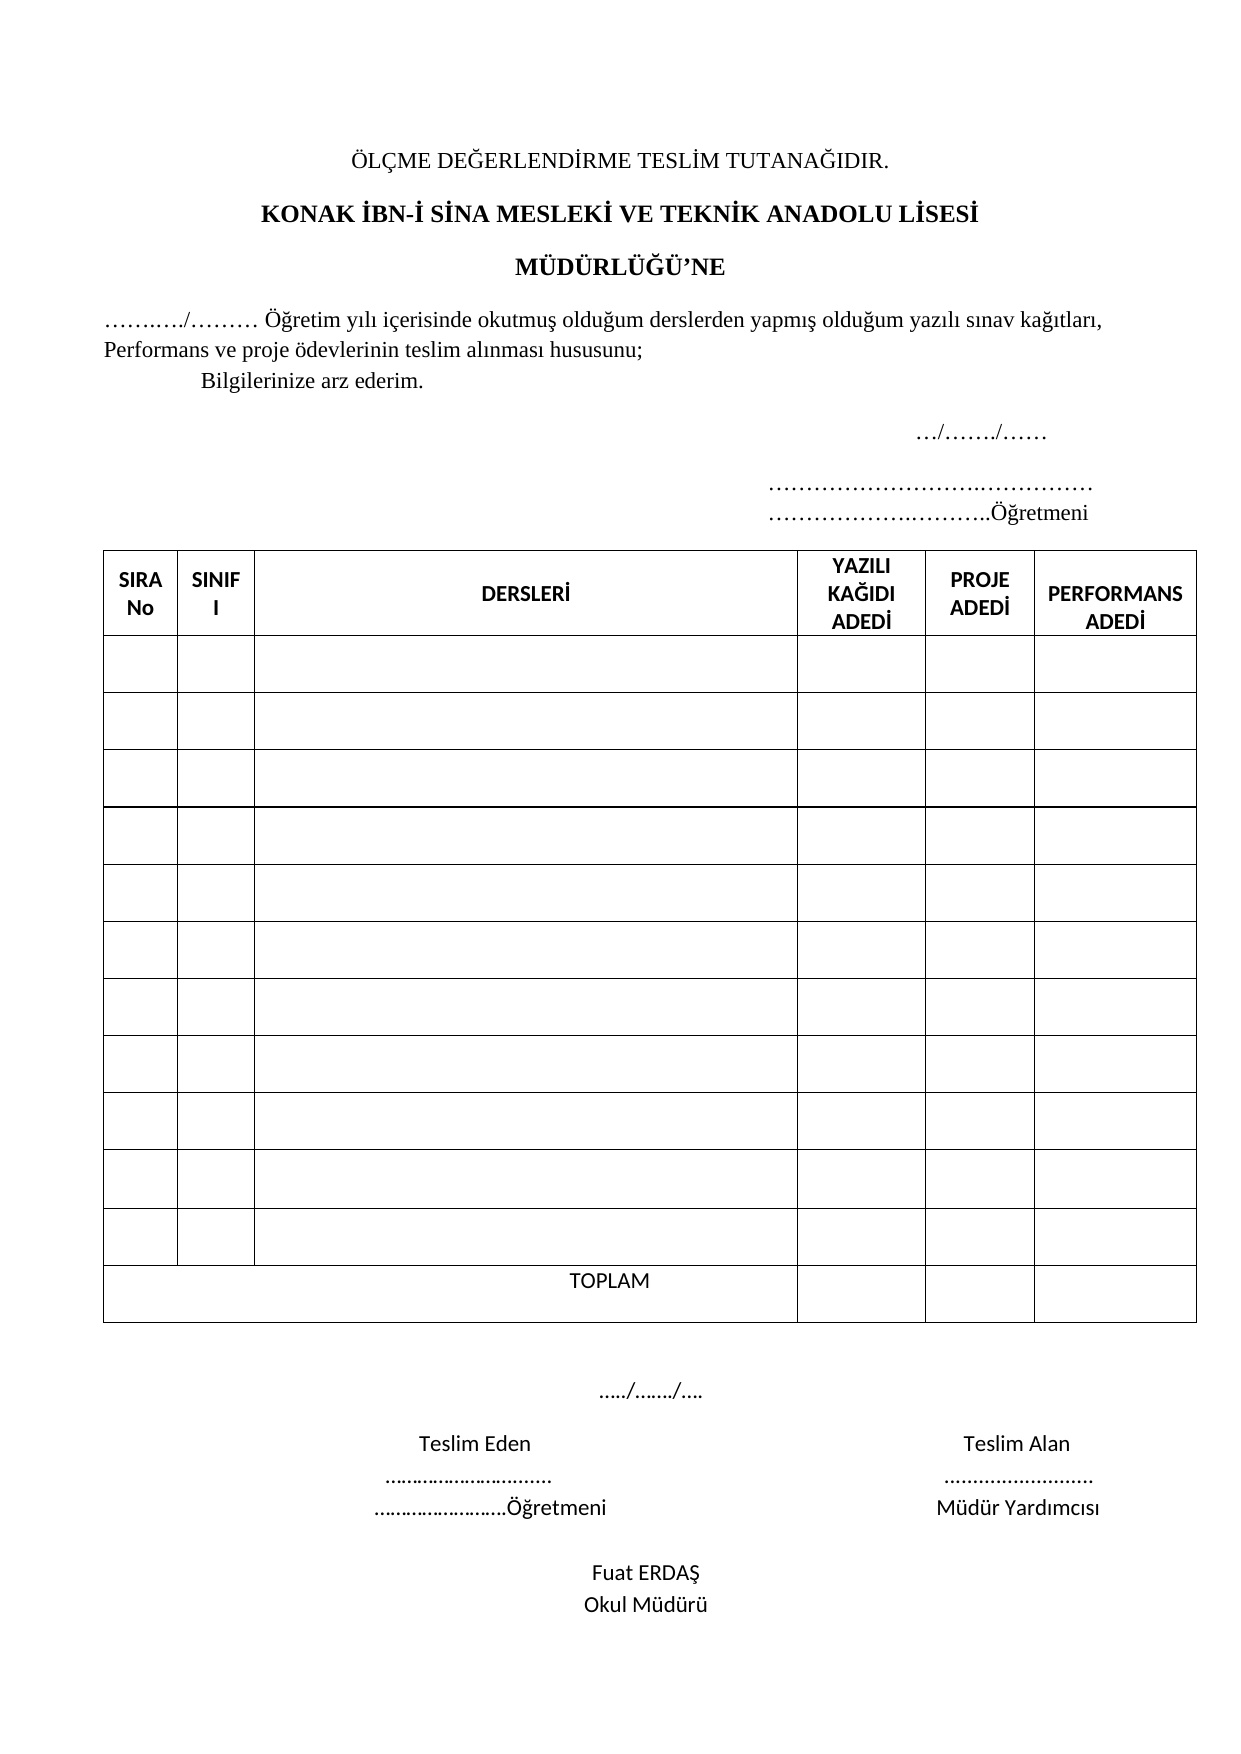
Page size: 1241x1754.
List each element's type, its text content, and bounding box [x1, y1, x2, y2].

table_cell [798, 636, 925, 692]
text KONAK İBN-İ SİNA MESLEKİ VE TEKNİK ANADOLU LİSESİ [103, 199, 1137, 227]
text ……………………….…………… ……………….………..Öğretmeni [767, 469, 1137, 525]
table_cell [798, 979, 925, 1035]
text …….…./……… Öğretim yılı içerisinde okutmuş olduğum derslerden yapmış olduğum yazılı sınav kağıtları, Performans ve proje ödevlerinin teslim alınması hususunu; Bilgilerinize arz ederim. [103, 306, 1137, 393]
table_cell [1035, 1036, 1196, 1092]
table_cell [926, 693, 1034, 749]
table_cell [926, 1266, 1034, 1322]
table_cell [798, 750, 925, 806]
table_cell [104, 922, 177, 978]
table_cell [926, 865, 1034, 921]
table_cell TOPLAM [104, 1266, 797, 1322]
table_cell [1035, 750, 1196, 806]
table_cell [255, 750, 797, 806]
table_cell [255, 808, 797, 863]
table_cell [255, 1150, 797, 1208]
table_header YAZILI KAĞIDI ADEDİ [798, 551, 925, 635]
table_cell [104, 808, 177, 863]
table_cell [926, 922, 1034, 978]
table_cell [926, 979, 1034, 1035]
table_cell [1035, 1150, 1196, 1208]
table_cell [926, 1036, 1034, 1092]
table_cell [798, 1209, 925, 1265]
table_cell [1035, 922, 1196, 978]
table_cell [104, 1150, 177, 1208]
table_cell [178, 922, 254, 978]
table_cell [926, 808, 1034, 863]
table_cell [798, 865, 925, 921]
table_cell [104, 636, 177, 692]
table_cell [255, 636, 797, 692]
table_cell [1035, 1093, 1196, 1149]
text ÖLÇME DEĞERLENDİRME TESLİM TUTANAĞIDIR. [103, 148, 1137, 174]
table_cell [178, 1093, 254, 1149]
table_cell [178, 808, 254, 863]
table_cell [255, 1209, 797, 1265]
table_cell [255, 922, 797, 978]
table_cell [178, 1209, 254, 1265]
text Teslim Eden Teslim Alan ……………………....... .......................... …………………….Öğretmeni Müdür Yardımcısı Fuat ERDAŞ Okul Müdürü [103, 1429, 1137, 1618]
table_header SIRA No [104, 551, 177, 635]
table_cell [926, 1209, 1034, 1265]
table_cell [798, 1036, 925, 1092]
table_header PROJE ADEDİ [926, 551, 1034, 635]
table_cell [104, 1036, 177, 1092]
table_cell [178, 1036, 254, 1092]
table_cell [1035, 1266, 1196, 1322]
table_cell [178, 979, 254, 1035]
table_cell [178, 693, 254, 749]
table_cell [104, 693, 177, 749]
text MÜDÜRLÜĞÜ’NE [103, 252, 1137, 281]
table_cell [178, 636, 254, 692]
table_cell [178, 865, 254, 921]
table_cell [1035, 979, 1196, 1035]
table_cell [926, 750, 1034, 806]
table_cell [926, 636, 1034, 692]
table_cell [104, 865, 177, 921]
table_cell [798, 1266, 925, 1322]
table_header DERSLERİ [255, 551, 797, 635]
table_cell [798, 922, 925, 978]
table_cell [255, 1093, 797, 1149]
table_cell [1035, 693, 1196, 749]
table_cell [1035, 1209, 1196, 1265]
table_cell [178, 1150, 254, 1208]
text …/……./…… [103, 418, 1137, 444]
table_cell [798, 808, 925, 863]
table_cell [1035, 636, 1196, 692]
table_cell [255, 979, 797, 1035]
table_cell [1035, 808, 1196, 863]
table_cell [104, 750, 177, 806]
table_cell [798, 693, 925, 749]
table_cell [104, 1093, 177, 1149]
table_cell [255, 865, 797, 921]
table_cell [926, 1093, 1034, 1149]
table_cell [926, 1150, 1034, 1208]
table_cell [255, 693, 797, 749]
table_cell [104, 979, 177, 1035]
table_cell [104, 1209, 177, 1265]
text …../……./…. [103, 1376, 1137, 1404]
table_cell [1035, 865, 1196, 921]
table_cell [255, 1036, 797, 1092]
table_header SINIFI [178, 551, 254, 635]
table_cell [798, 1093, 925, 1149]
table_cell [798, 1150, 925, 1208]
table_header PERFORMANS ADEDİ [1035, 551, 1196, 635]
table_cell [178, 750, 254, 806]
